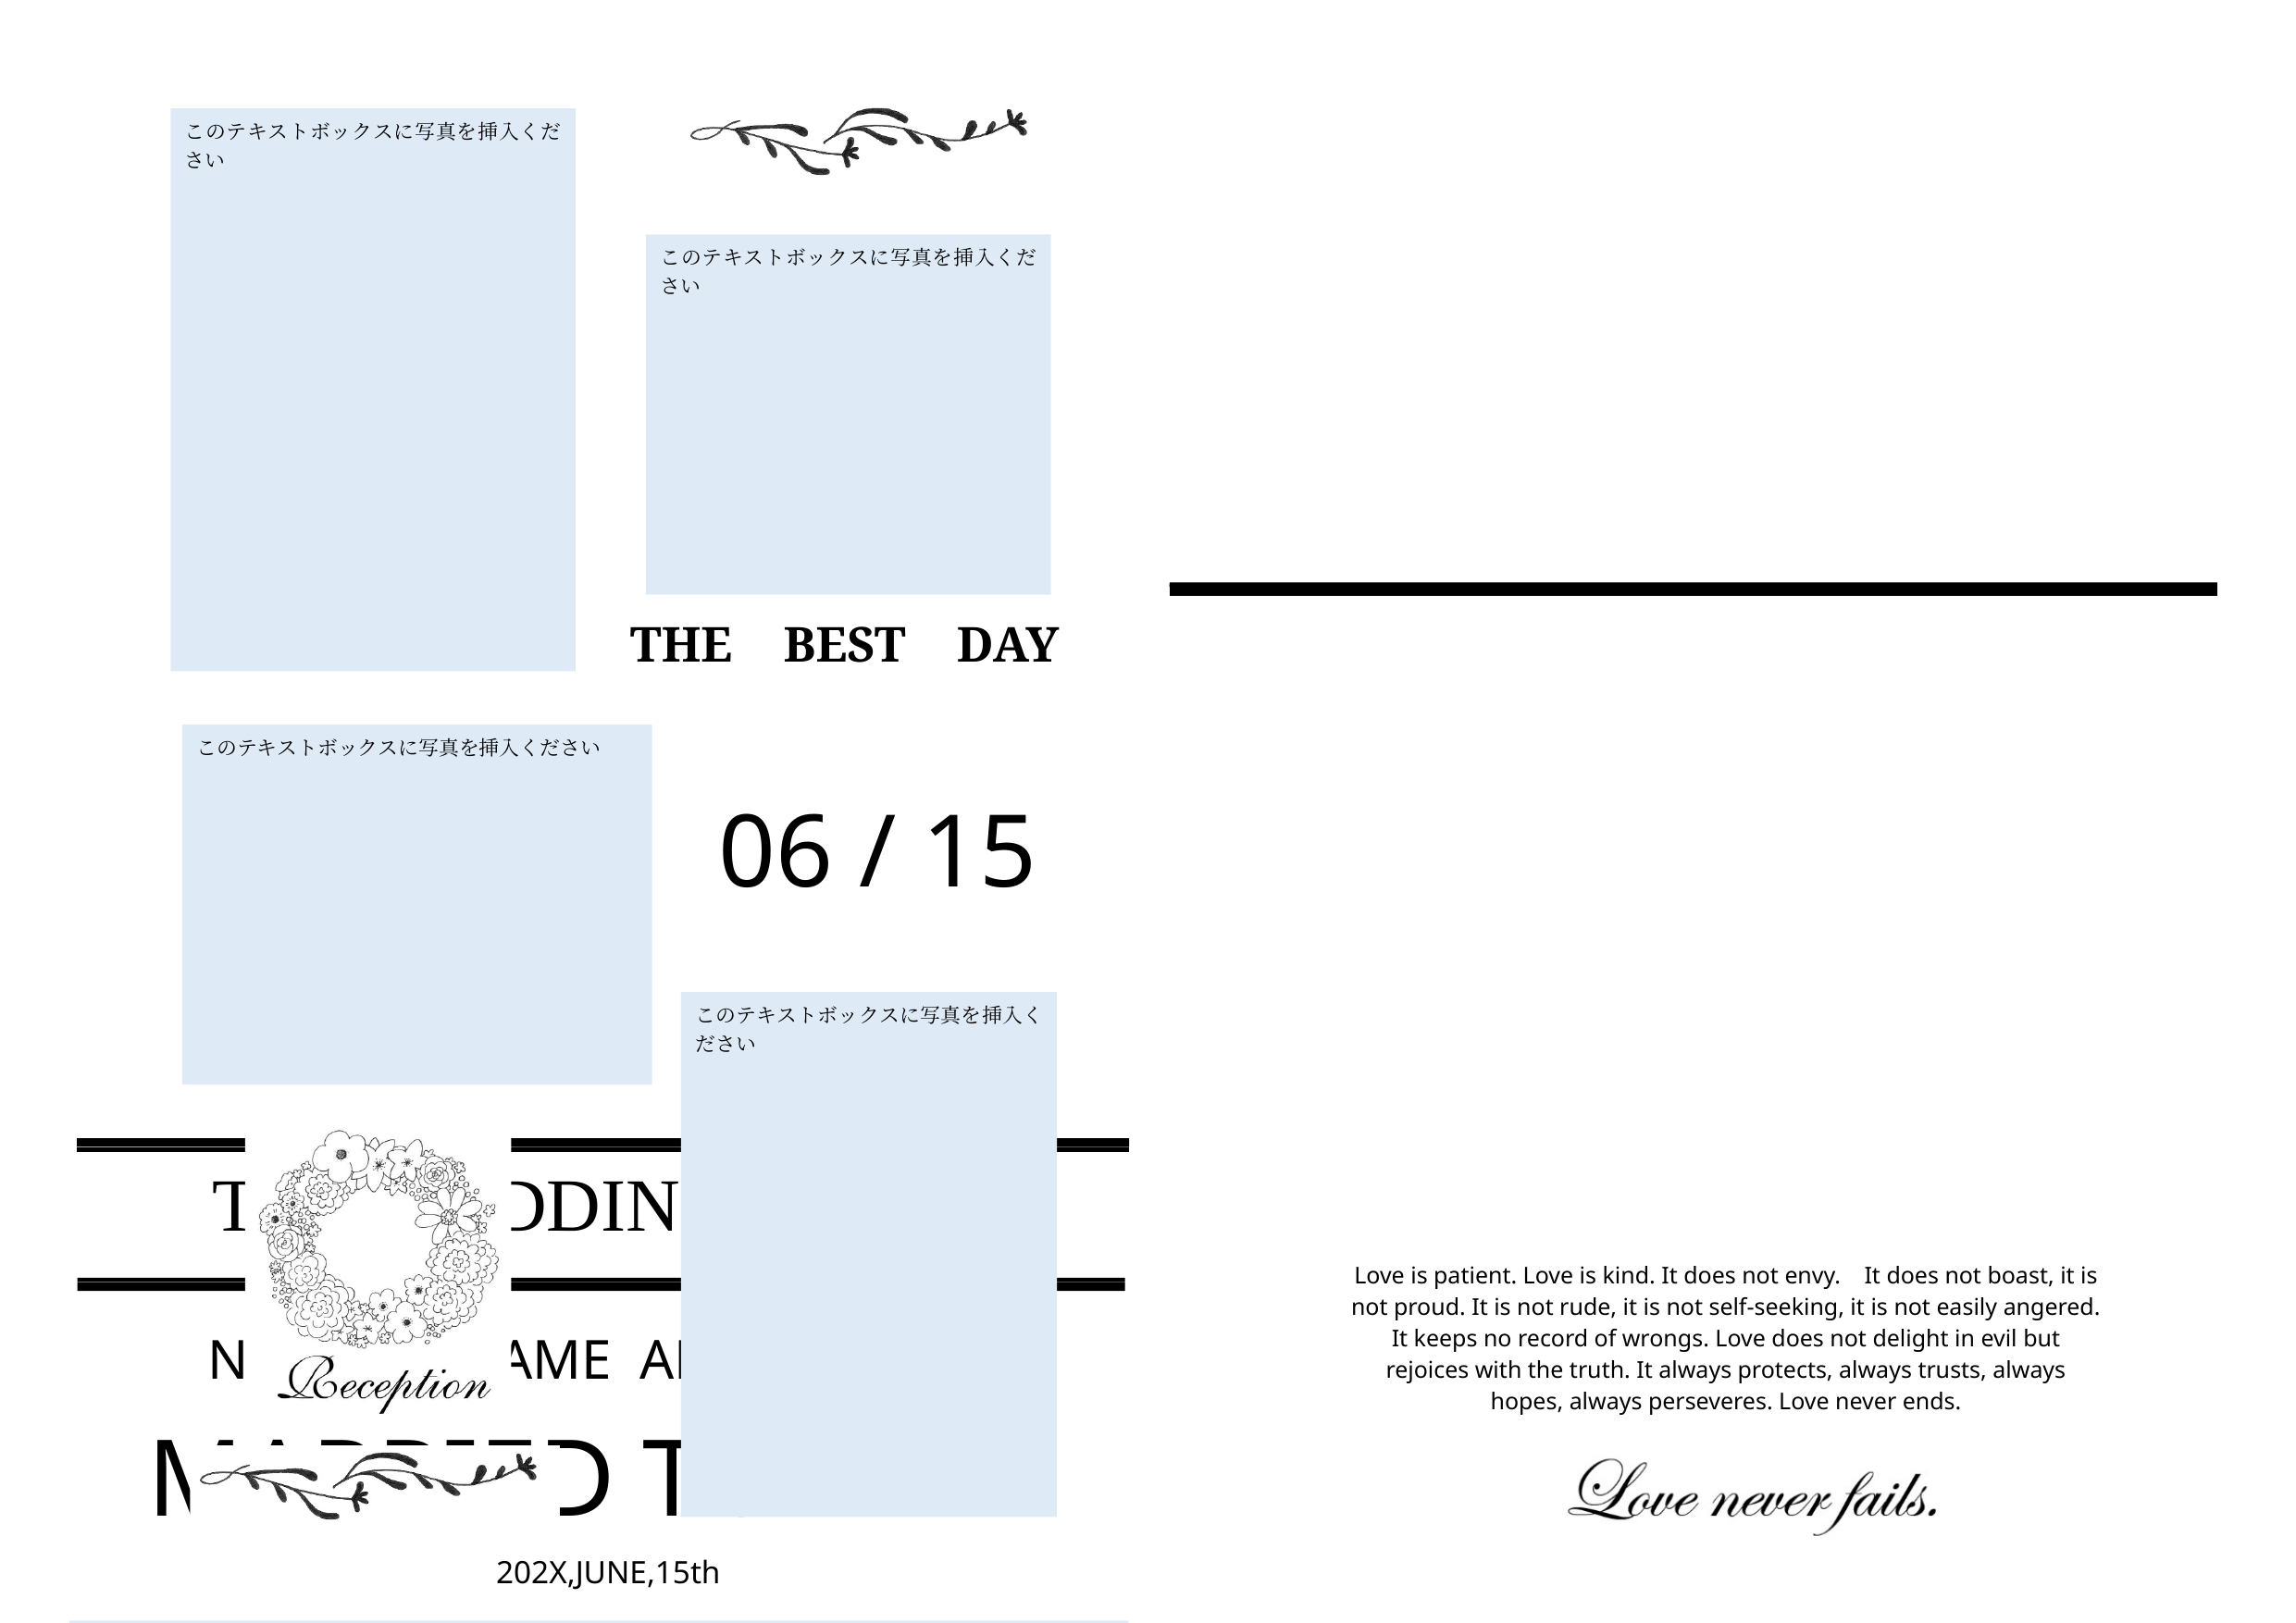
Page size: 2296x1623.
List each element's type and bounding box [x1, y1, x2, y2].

picture [1561, 1447, 1940, 1542]
picture [190, 1445, 560, 1527]
picture [244, 1121, 512, 1417]
picture [680, 101, 1050, 182]
